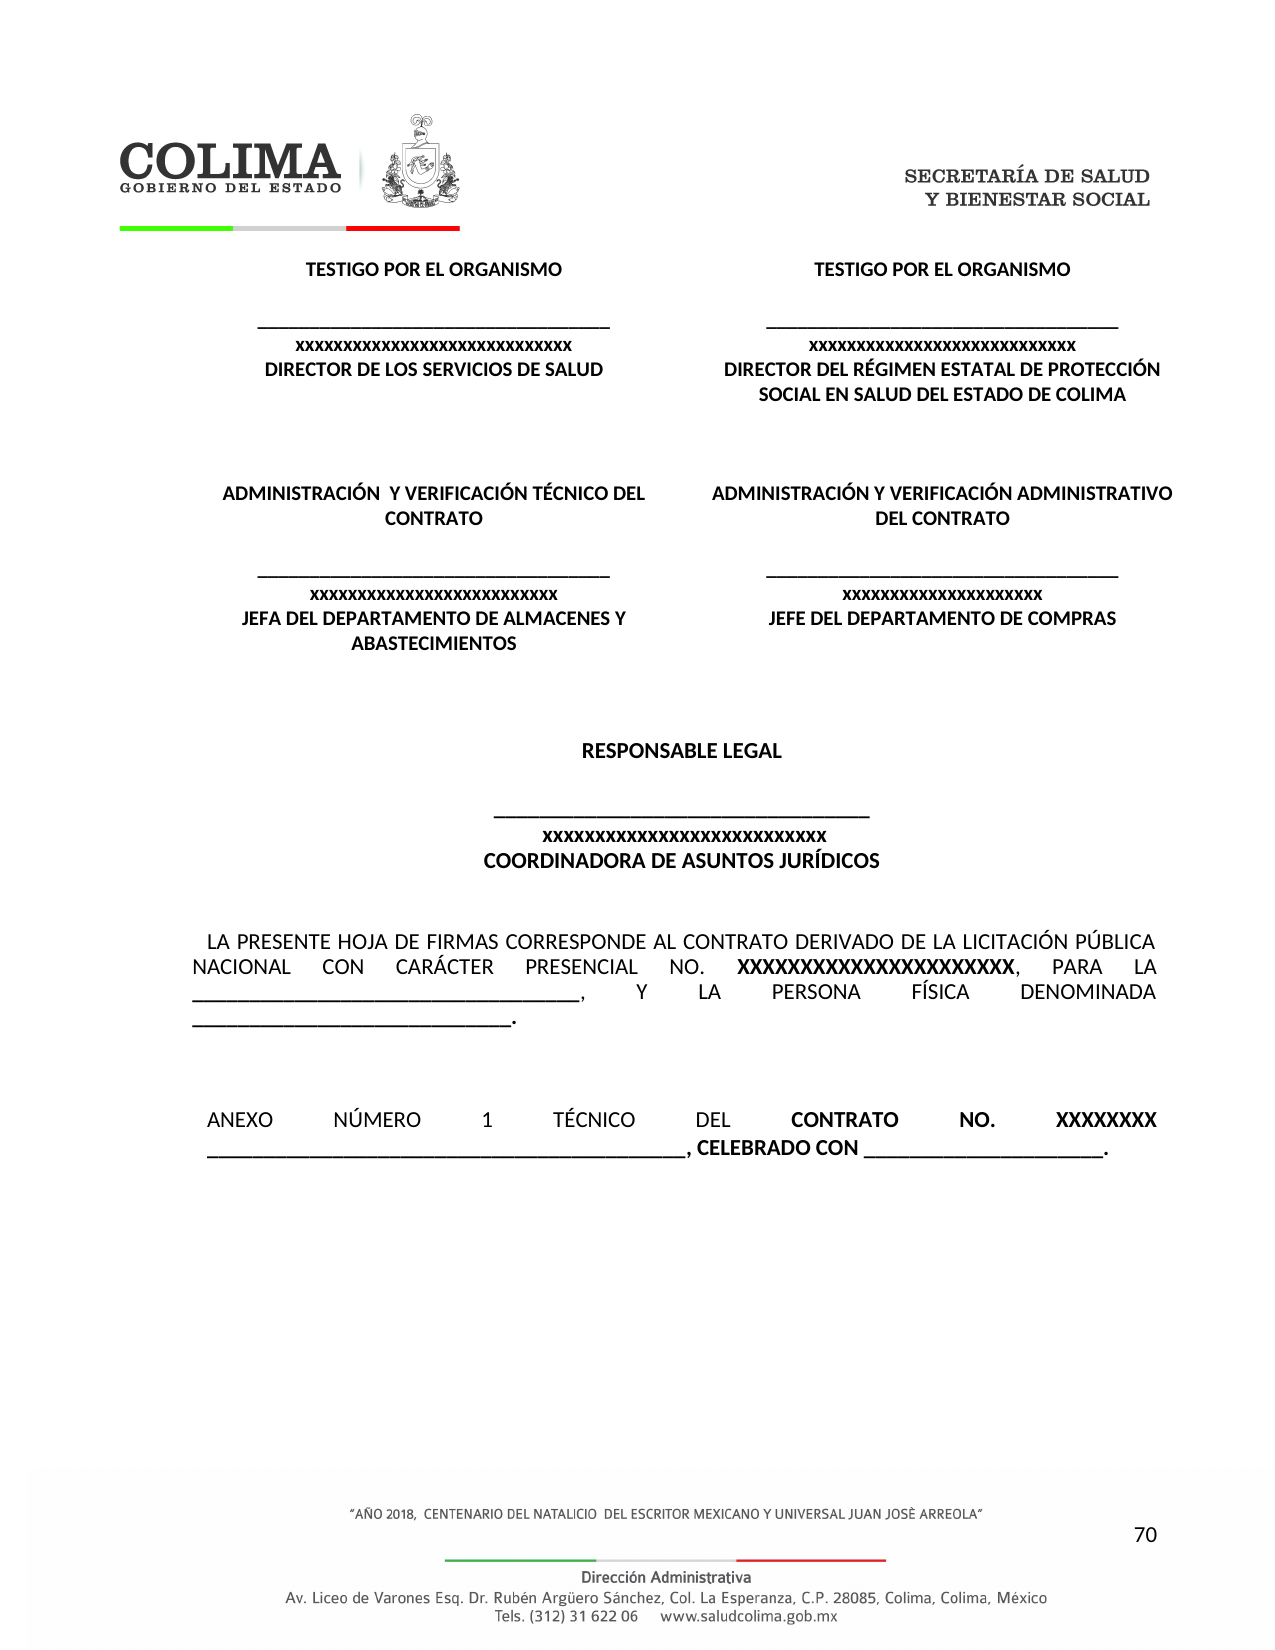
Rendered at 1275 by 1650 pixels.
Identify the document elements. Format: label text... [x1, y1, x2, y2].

table_header TESTIGO POR EL ORGANISMO __________________________________ xxxxxxxxxxxxxxxxxxxxxxxxxxxx DIRECTOR DEL RÉGIMEN ESTATAL DE PROTECCIÓN SOCIAL EN SALUD DEL ESTADO DE COLIMA [695, 231, 1190, 432]
picture [26, 1468, 1275, 1650]
text RESPONSABLE LEGAL [207, 737, 1157, 764]
text _________________________________ [207, 793, 1157, 821]
table_header TESTIGO POR EL ORGANISMO __________________________________ xxxxxxxxxxxxxxxxxxxxxxxxxxxxx DIRECTOR DE LOS SERVICIOS DE SALUD [173, 231, 694, 432]
table_header ADMINISTRACIÓN Y VERIFICACIÓN TÉCNICO DEL CONTRATO __________________________________ xxxxxxxxxxxxxxxxxxxxxxxxxx JEFA DEL DEPARTAMENTO DE ALMACENES Y ABASTECIMIENTOS [173, 455, 694, 681]
text ANEXO NÚMERO 1 TÉCNICO DEL CONTRATO NO. XXXXXXXX __________________________________________, CELEBRADO CON _____________________. [207, 1105, 1157, 1161]
text COORDINADORA DE ASUNTOS JURÍDICOS [207, 849, 1157, 874]
picture [3, 29, 1267, 255]
text xxxxxxxxxxxxxxxxxxxxxxxxxxx [207, 821, 1157, 849]
text LA PRESENTE HOJA DE FIRMAS CORRESPONDE AL CONTRATO DERIVADO DE LA LICITACIÓN PÚBLICA NACIONAL CON CARÁCTER PRESENCIAL NO. XXXXXXXXXXXXXXXXXXXXXX, PARA LA __________________________________, Y LA PERSONA FÍSICA DENOMINADA ____________________________. [192, 930, 1157, 1030]
table_header ADMINISTRACIÓN Y VERIFICACIÓN ADMINISTRATIVO DEL CONTRATO __________________________________ xxxxxxxxxxxxxxxxxxxxx JEFE DEL DEPARTAMENTO DE COMPRAS [695, 455, 1190, 681]
